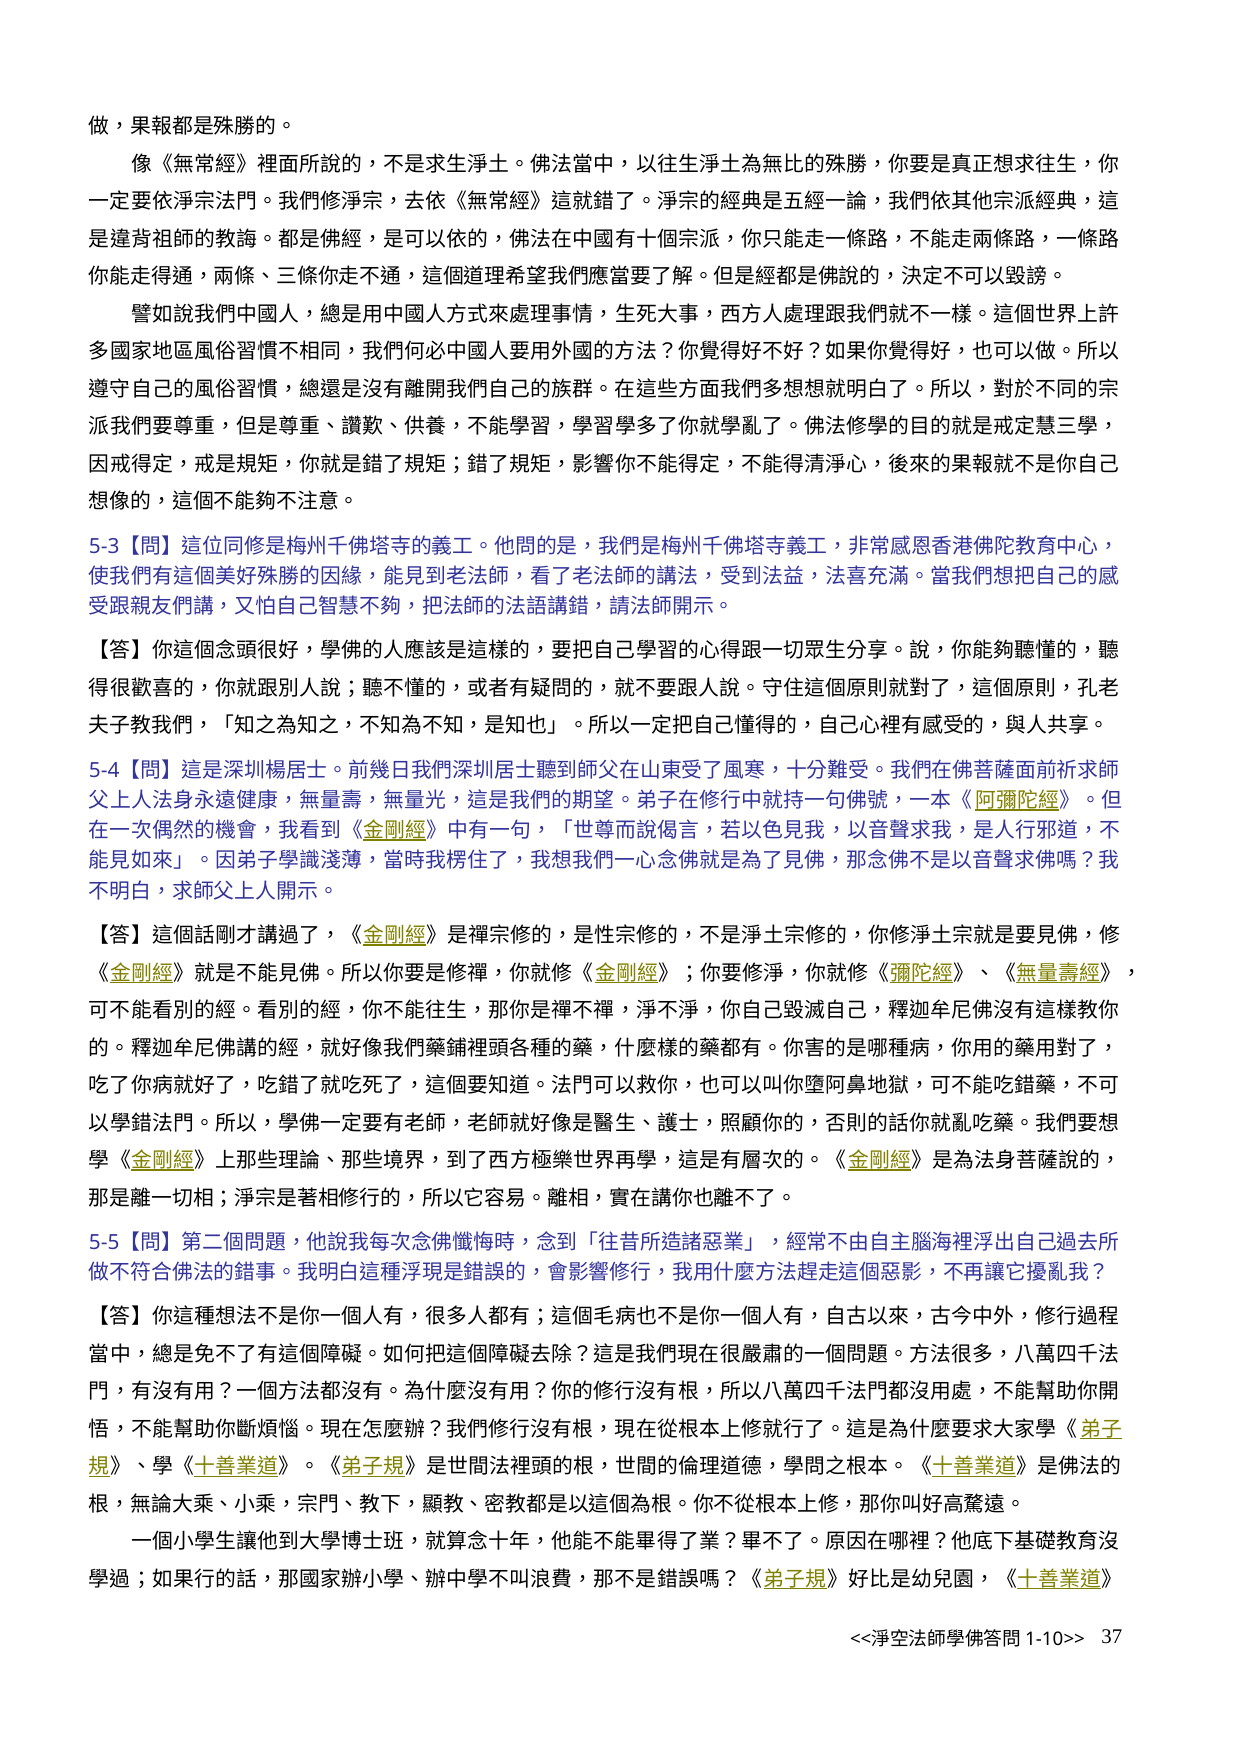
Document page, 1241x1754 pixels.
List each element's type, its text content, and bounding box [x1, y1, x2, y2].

subtitle 5-4【問】這是深圳楊居士。前幾日我們深圳居士聽到師父在山東受了風寒，十分難受。我們在佛菩薩面前祈求師父上人法身永遠健康，無量壽，無量光，這是我們的期望。弟子在修行中就持一句佛號，一本《阿彌陀經》。但在一次偶然的機會，我看到《金剛經》中有一句，「世尊而說偈言，若以色見我，以音聲求我，是人行邪道，不能見如來」。因弟子學識淺薄，當時我楞住了，我想我們一心念佛就是為了見佛，那念佛不是以音聲求佛嗎？我不明白，求師父上人開示。 [89, 753, 1122, 904]
subtitle 5-3【問】這位同修是梅州千佛塔寺的義工。他問的是，我們是梅州千佛塔寺義工，非常感恩香港佛陀教育中心，使我們有這個美好殊勝的因緣，能見到老法師，看了老法師的講法，受到法益，法喜充滿。當我們想把自己的感受跟親友們講，又怕自己智慧不夠，把法師的法語講錯，請法師開示。 [89, 529, 1122, 620]
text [89, 1521, 1122, 1596]
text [89, 106, 1122, 143]
text 譬如說我們中國人，總是用中國人方式來處理事情，生死大事，西方人處理跟我們就不一樣。這個世界上許多國家地區風俗習慣不相同，我們何必中國人要用外國的方法？你覺得好不好？如果你覺得好，也可以做。所以遵守自己的風俗習慣，總還是沒有離開我們自己的族群。在這些方面我們多想想就明白了。所以，對於不同的宗派我們要尊重，但是尊重、讚歎、供養，不能學習，學習學多了你就學亂了。佛法修學的目的就是戒定慧三學，因戒得定，戒是規矩，你就是錯了規矩；錯了規矩，影響你不能得定，不能得清淨心，後來的果報就不是你自己想像的，這個不能夠不注意。 [89, 293, 1122, 518]
subtitle 5-5【問】第二個問題，他說我每次念佛懺悔時，念到「往昔所造諸惡業」，經常不由自主腦海裡浮出自己過去所做不符合佛法的錯事。我明白這種浮現是錯誤的，會影響修行，我用什麼方法趕走這個惡影，不再讓它擾亂我？ [89, 1225, 1122, 1286]
text 像《無常經》裡面所說的，不是求生淨土。佛法當中，以往生淨土為無比的殊勝，你要是真正想求往生，你一定要依淨宗法門。我們修淨宗，去依《無常經》這就錯了。淨宗的經典是五經一論，我們依其他宗派經典，這是違背祖師的教誨。都是佛經，是可以依的，佛法在中國有十個宗派，你只能走一條路，不能走兩條路，一條路你能走得通，兩條、三條你走不通，這個道理希望我們應當要了解。但是經都是佛說的，決定不可以毀謗。 [89, 143, 1122, 293]
text 【答】你這種想法不是你一個人有，很多人都有；這個毛病也不是你一個人有，自古以來，古今中外，修行過程當中，總是免不了有這個障礙。如何把這個障礙去除？這是我們現在很嚴肅的一個問題。方法很多，八萬四千法門，有沒有用？一個方法都沒有。為什麼沒有用？你的修行沒有根，所以八萬四千法門都沒用處，不能幫助你開悟，不能幫助你斷煩惱。現在怎麼辦？我們修行沒有根，現在從根本上修就行了。這是為什麼要求大家學《弟子規》、學《十善業道》。《弟子規》是世間法裡頭的根，世間的倫理道德，學問之根本。《十善業道》是佛法的根，無論大乘、小乘，宗門、教下，顯教、密教都是以這個為根。你不從根本上修，那你叫好高騖遠。 [89, 1296, 1122, 1521]
text 【答】你這個念頭很好，學佛的人應該是這樣的，要把自己學習的心得跟一切眾生分享。說，你能夠聽懂的，聽得很歡喜的，你就跟別人說；聽不懂的，或者有疑問的，就不要跟人說。守住這個原則就對了，這個原則，孔老夫子教我們，「知之為知之，不知為不知，是知也」。所以一定把自己懂得的，自己心裡有感受的，與人共享。 [89, 630, 1122, 743]
text 【答】這個話剛才講過了，《金剛經》是禪宗修的，是性宗修的，不是淨土宗修的，你修淨土宗就是要見佛，修《金剛經》就是不能見佛。所以你要是修禪，你就修《金剛經》；你要修淨，你就修《彌陀經》、《無量壽經》，可不能看別的經。看別的經，你不能往生，那你是禪不禪，淨不淨，你自己毀滅自己，釋迦牟尼佛沒有這樣教你的。釋迦牟尼佛講的經，就好像我們藥鋪裡頭各種的藥，什麼樣的藥都有。你害的是哪種病，你用的藥用對了，吃了你病就好了，吃錯了就吃死了，這個要知道。法門可以救你，也可以叫你墮阿鼻地獄，可不能吃錯藥，不可以學錯法門。所以，學佛一定要有老師，老師就好像是醫生、護士，照顧你的，否則的話你就亂吃藥。我們要想學《金剛經》上那些理論、那些境界，到了西方極樂世界再學，這是有層次的。《金剛經》是為法身菩薩說的，那是離一切相；淨宗是著相修行的，所以它容易。離相，實在講你也離不了。 [89, 914, 1122, 1214]
